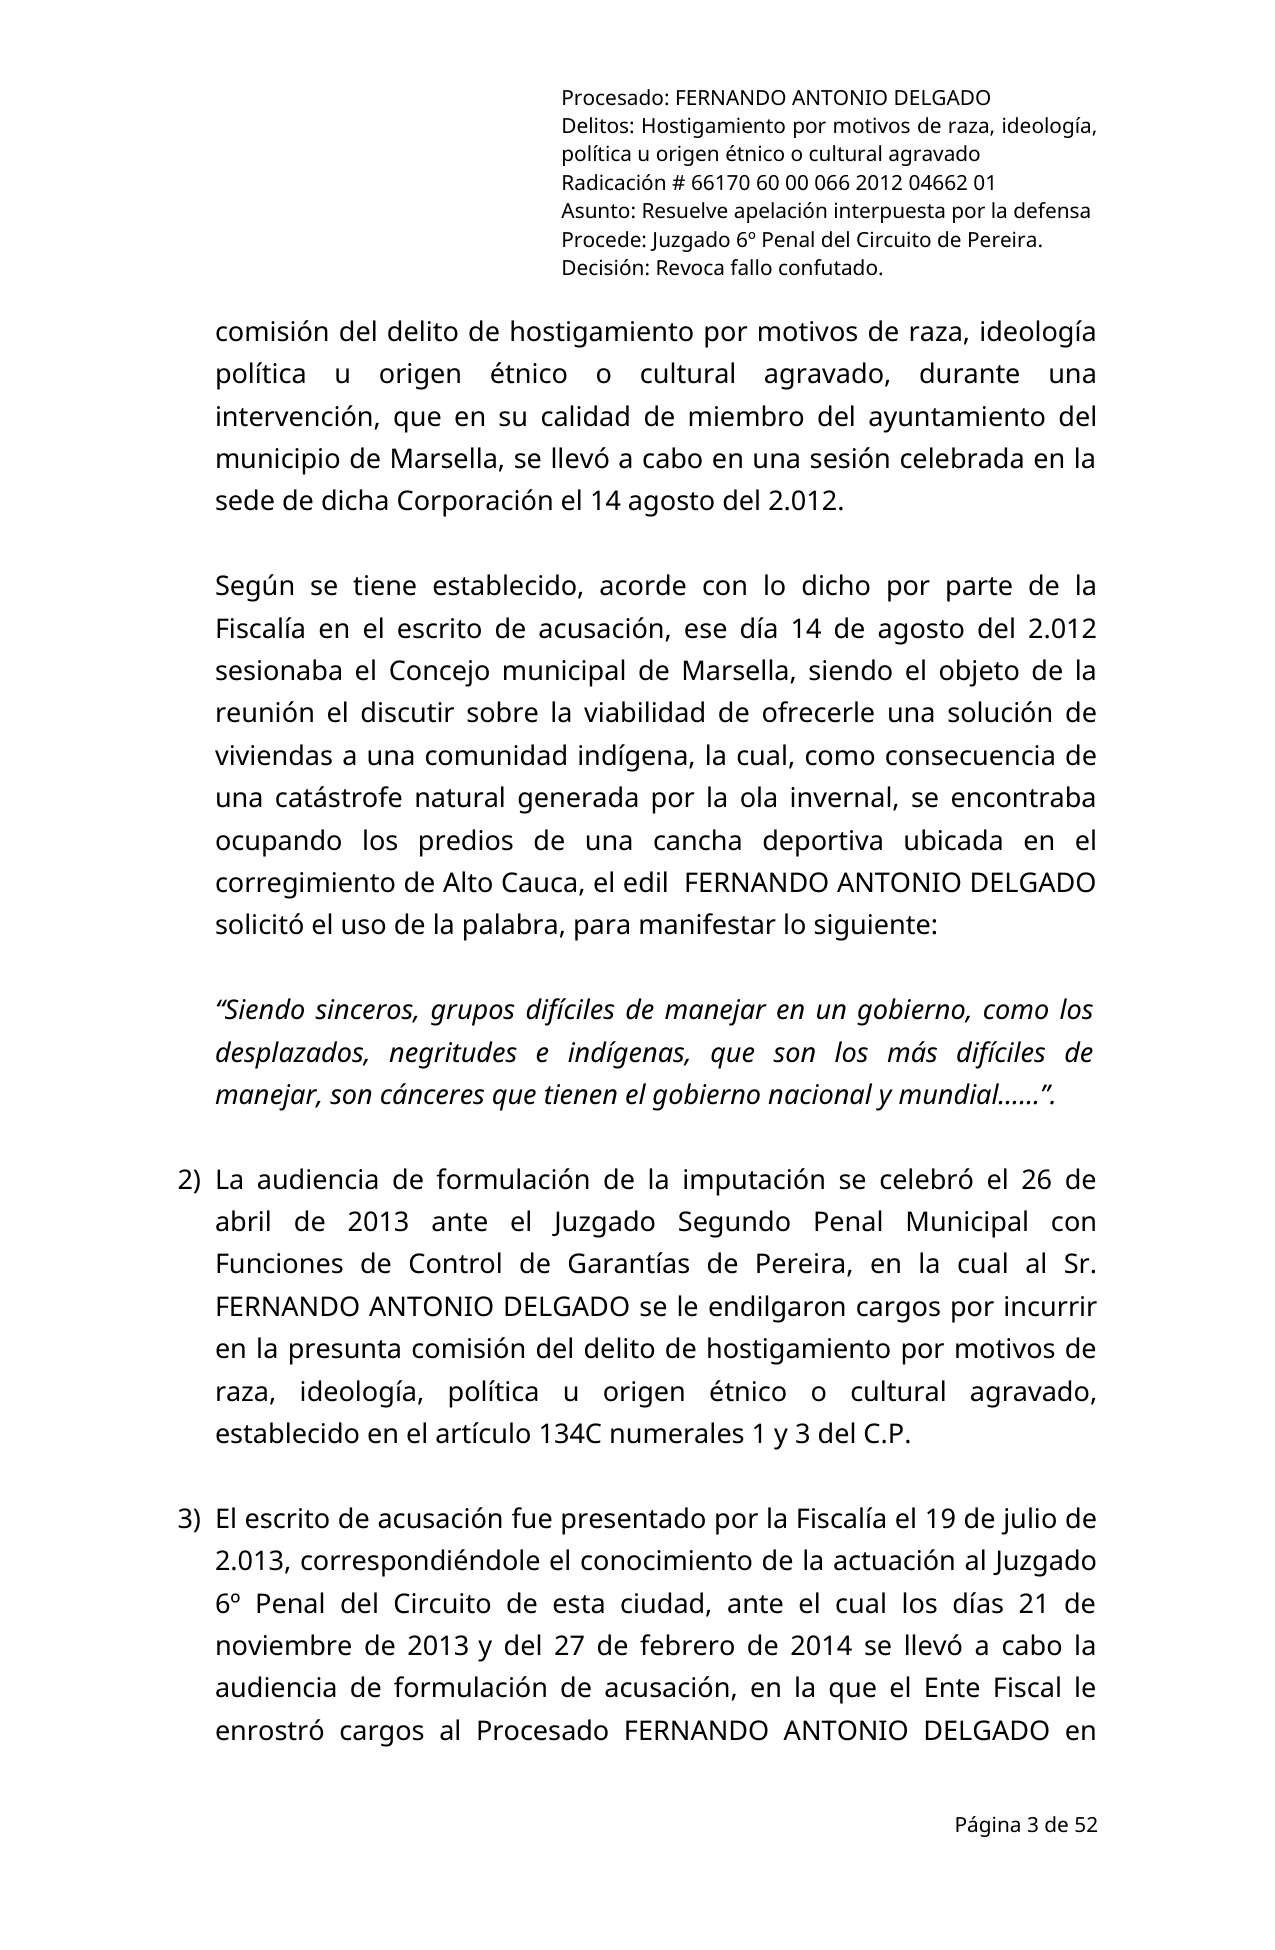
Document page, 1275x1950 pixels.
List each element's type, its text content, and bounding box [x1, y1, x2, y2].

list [177, 1499, 1098, 1748]
text “Siendo sinceros, grupos difíciles de manejar en un gobierno, como los desplazados, negritudes e indígenas, que son los más difíciles de manejar, son cánceres que tienen el gobierno nacional y mundial……”. [215, 991, 1098, 1112]
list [177, 312, 1098, 519]
list La audiencia de formulación de la imputación se celebró el 26 de abril de 2013 ante el Juzgado Segundo Penal Municipal con Funciones de Control de Garantías de Pereira, en la cual al Sr. FERNANDO ANTONIO DELGADO se le endilgaron cargos por incurrir en la presunta comisión del delito de hostigamiento por motivos de raza, ideología, política u origen étnico o cultural agravado, establecido en el artículo 134C numerales 1 y 3 del C.P. [177, 1160, 1098, 1451]
text Según se tiene establecido, acorde con lo dicho por parte de la Fiscalía en el escrito de acusación, ese día 14 de agosto del 2.012 sesionaba el Concejo municipal de Marsella, siendo el objeto de la reunión el discutir sobre la viabilidad de ofrecerle una solución de viviendas a una comunidad indígena, la cual, como consecuencia de una catástrofe natural generada por la ola invernal, se encontraba ocupando los predios de una cancha deportiva ubicada en el corregimiento de Alto Cauca, el edil FERNANDO ANTONIO DELGADO solicitó el uso de la palabra, para manifestar lo siguiente: [215, 567, 1098, 943]
